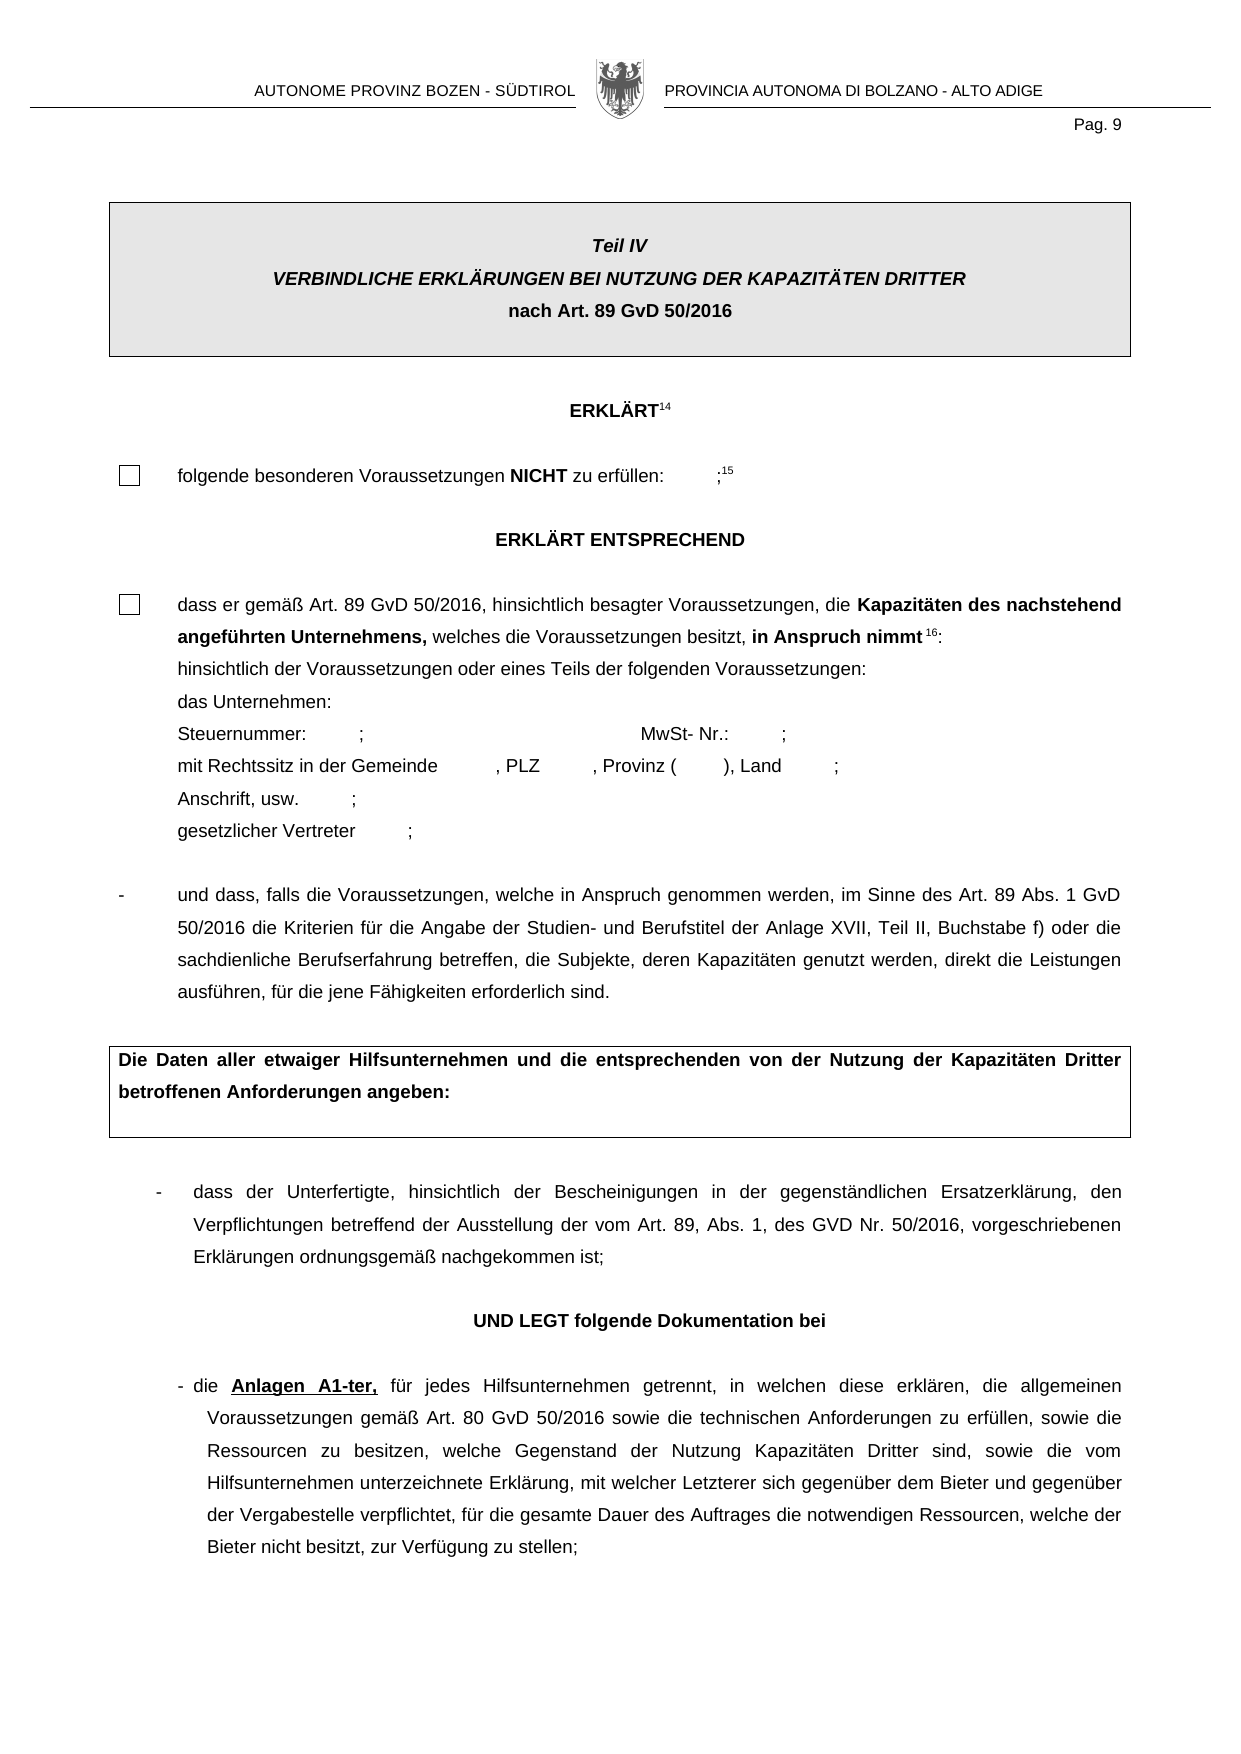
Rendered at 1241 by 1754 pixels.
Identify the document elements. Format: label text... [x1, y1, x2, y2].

text dass er gemäß Art. 89 GvD 50/2016, hinsichtlich besagter Voraussetzungen, die Kapazitäten des nachstehend angeführten Unternehmens, welches die Voraussetzungen besitzt, in Anspruch nimmt : [118, 593, 1122, 647]
text Anschrift, usw. ; [177, 787, 1122, 809]
text VERBINDLICHE ERKLÄRUNGEN BEI NUTZUNG DER KAPAZITÄTEN DRITTER [110, 266, 1130, 289]
text ERKLÄRT ENTSPRECHEND [118, 529, 1122, 551]
text Teil IV [110, 234, 1130, 257]
text ERKLÄRT [118, 400, 1122, 421]
text UND LEGT folgende Dokumentation bei [177, 1310, 1122, 1332]
list dass der Unterfertigte, hinsichtlich der Bescheinigungen in der gegenständlichen Ersatzerklärung, den Verpflichtungen betreffend der Ausstellung der vom Art. 89, Abs. 1, des GVD Nr. 50/2016, vorgeschriebenen Erklärungen ordnungsgemäß nachgekommen ist; [156, 1181, 1122, 1267]
text mit Rechtssitz in der Gemeinde , PLZ , Provinz ( ), Land ; [177, 755, 1122, 777]
text gesetzlicher Vertreter ; [177, 819, 1122, 841]
list und dass, falls die Voraussetzungen, welche in Anspruch genommen werden, im Sinne des Art. 89 Abs. 1 GvD 50/2016 die Kriterien für die Angabe der Studien- und Berufstitel der Anlage XVII, Teil II, Buchstabe f) oder die sachdienliche Berufserfahrung betreffen, die Subjekte, deren Kapazitäten genutzt werden, direkt die Leistungen ausführen, für die jene Fähigkeiten erforderlich sind. [118, 884, 1122, 1003]
text Die Daten aller etwaiger Hilfsunternehmen und die entsprechenden von der Nutzung der Kapazitäten Dritter betroffenen Anforderungen angeben: [110, 1047, 1130, 1103]
text das Unternehmen: [177, 690, 1122, 712]
list die Anlagen A1-ter, für jedes Hilfsunternehmen getrennt, in welchen diese erklären, die allgemeinen Voraussetzungen gemäß Art. 80 GvD 50/2016 sowie die technischen Anforderungen zu erfüllen, sowie die Ressourcen zu besitzen, welche Gegenstand der Nutzung Kapazitäten Dritter sind, sowie die vom Hilfsunternehmen unterzeichnete Erklärung, mit welcher Letzterer sich gegenüber dem Bieter und gegenüber der Vergabestelle verpflichtet, für die gesamte Dauer des Auftrages die notwendigen Ressourcen, welche der Bieter nicht besitzt, zur Verfügung zu stellen; [177, 1375, 1122, 1558]
text nach Art. 89 GvD 50/2016 [110, 299, 1130, 321]
text folgende besonderen Voraussetzungen NICHT zu erfüllen: ; [118, 464, 1122, 486]
text Steuernummer: ; MwSt- Nr.: ; [177, 723, 1122, 744]
picture [596, 59, 644, 119]
text hinsichtlich der Voraussetzungen oder eines Teils der folgenden Voraussetzungen: [177, 658, 1122, 680]
